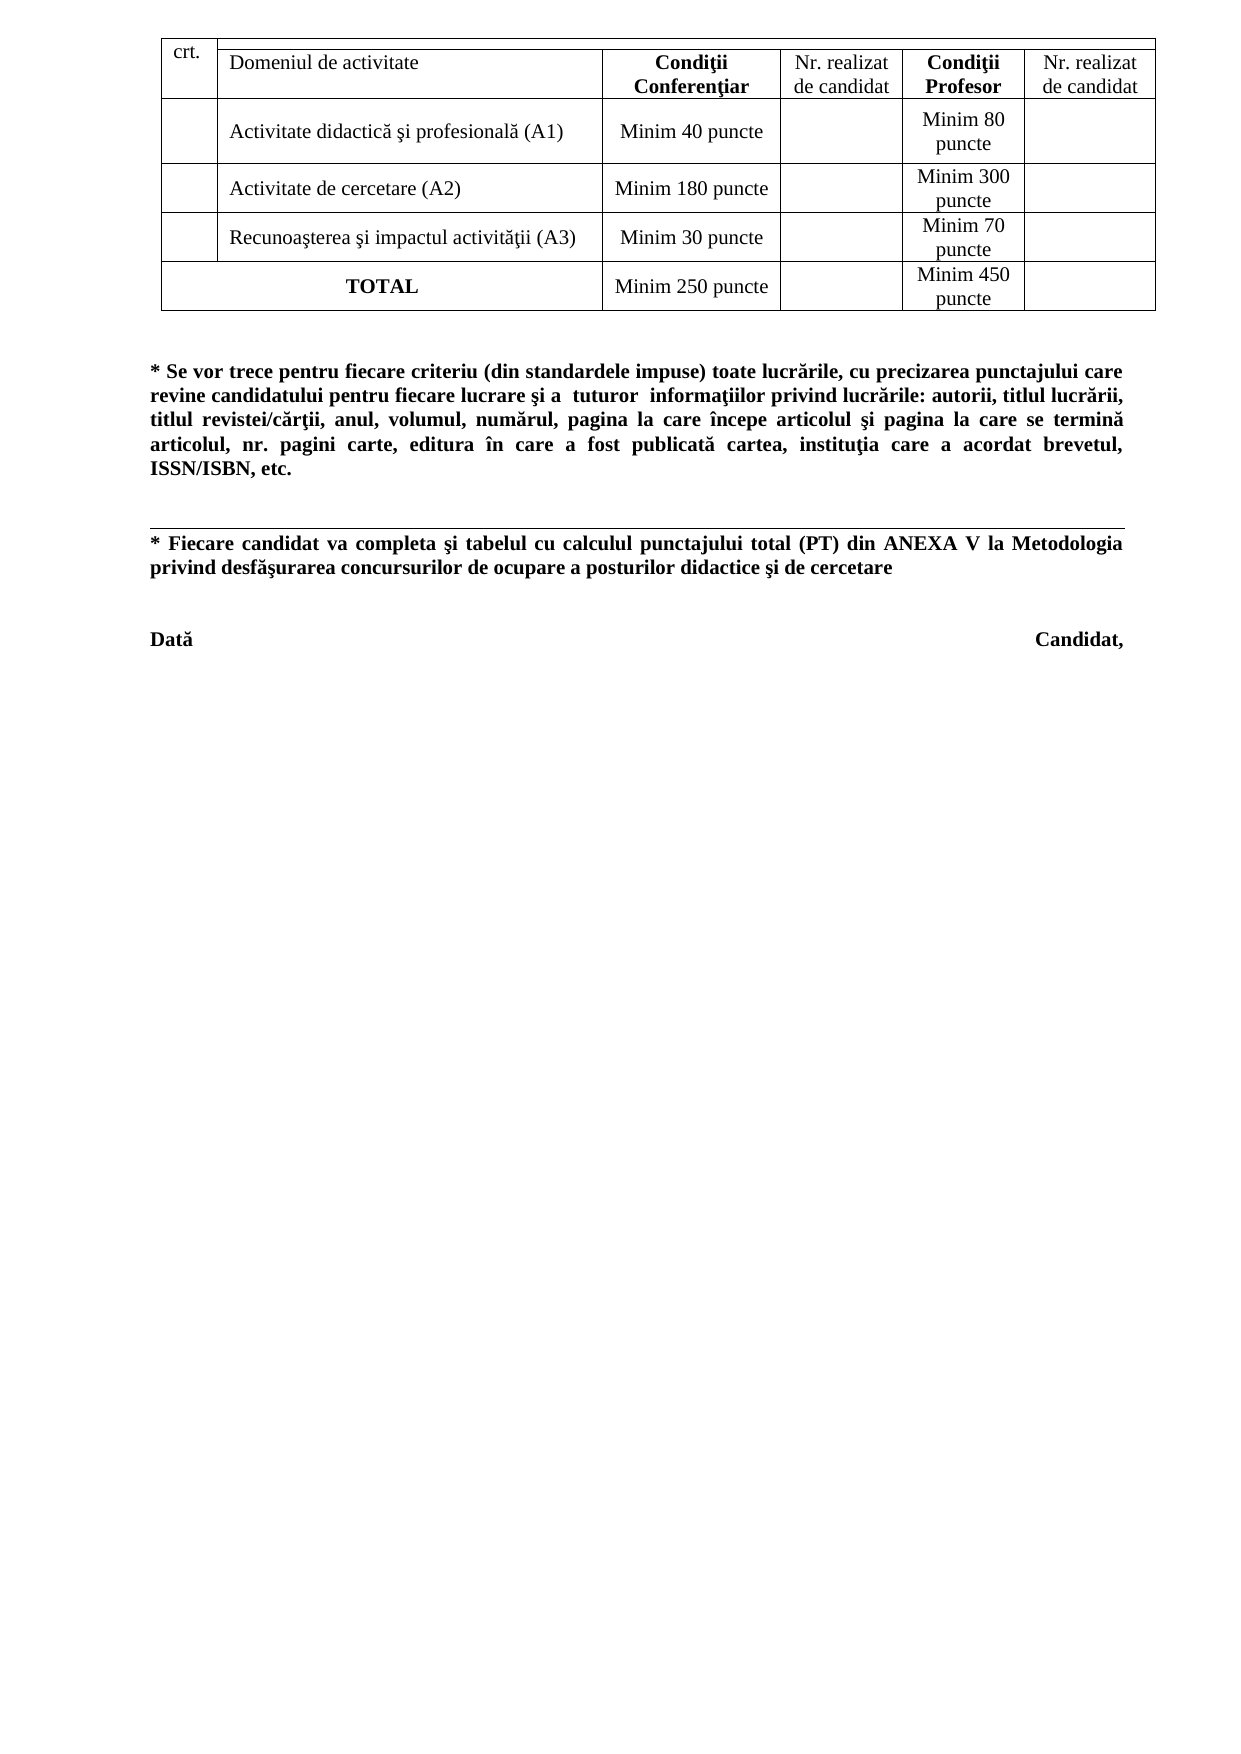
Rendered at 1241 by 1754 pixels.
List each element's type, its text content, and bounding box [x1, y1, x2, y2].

table_cell [1025, 99, 1155, 163]
table_cell [781, 262, 902, 310]
table_cell TOTAL [162, 262, 602, 310]
table_cell Condiţii Conferenţiar [603, 50, 780, 98]
table_cell Minim 250 puncte [603, 262, 780, 310]
table_cell [162, 213, 217, 261]
table_cell [162, 164, 217, 212]
table_cell Minim 70 puncte [903, 213, 1024, 261]
table_cell [781, 213, 902, 261]
table_cell Nr. realizat de candidat [781, 50, 902, 98]
table_cell Domeniul de activitate [218, 50, 602, 98]
table_cell [162, 99, 217, 163]
table_cell Minim 450 puncte [903, 262, 1024, 310]
table_cell Condiţii Profesor [903, 50, 1024, 98]
table_cell Recunoaşterea şi impactul activităţii (A3) [218, 213, 602, 261]
text Dată Candidat, [150, 627, 1125, 651]
table_cell Activitate de cercetare (A2) [218, 164, 602, 212]
table_cell Minim 180 puncte [603, 164, 780, 212]
table_cell Nr. crt. [162, 39, 217, 98]
table_cell [781, 99, 902, 163]
table_cell [1025, 213, 1155, 261]
table_cell Activitate didactică şi profesională (A1) [218, 99, 602, 163]
table_cell Minim 30 puncte [603, 213, 780, 261]
text * Se vor trece pentru fiecare criteriu (din standardele impuse) toate lucrările, cu precizarea punctajului care revine candidatului pentru fiecare lucrare şi a tuturor informaţiilor privind lucrările: autorii, titlul lucrării, titlul revistei/cărţii, anul, volumul, numărul, pagina la care începe articolul şi pagina la care se termină articolul, nr. pagini carte, editura în care a fost publicată cartea, instituţia care a acordat brevetul, ISSN/ISBN, etc. [150, 359, 1125, 479]
table_cell Nr. realizat de candidat [1025, 50, 1155, 98]
text * Fiecare candidat va completa şi tabelul cu calculul punctajului total (PT) din ANEXA V la Metodologia privind desfăşurarea concursurilor de ocupare a posturilor didactice şi de cercetare [150, 529, 1125, 579]
table_cell [781, 164, 902, 212]
table_cell Minim 40 puncte [603, 99, 780, 163]
table_cell [1025, 262, 1155, 310]
table_cell Minim 80 puncte [903, 99, 1024, 163]
table_cell [1025, 164, 1155, 212]
table_cell Minim 300 puncte [903, 164, 1024, 212]
